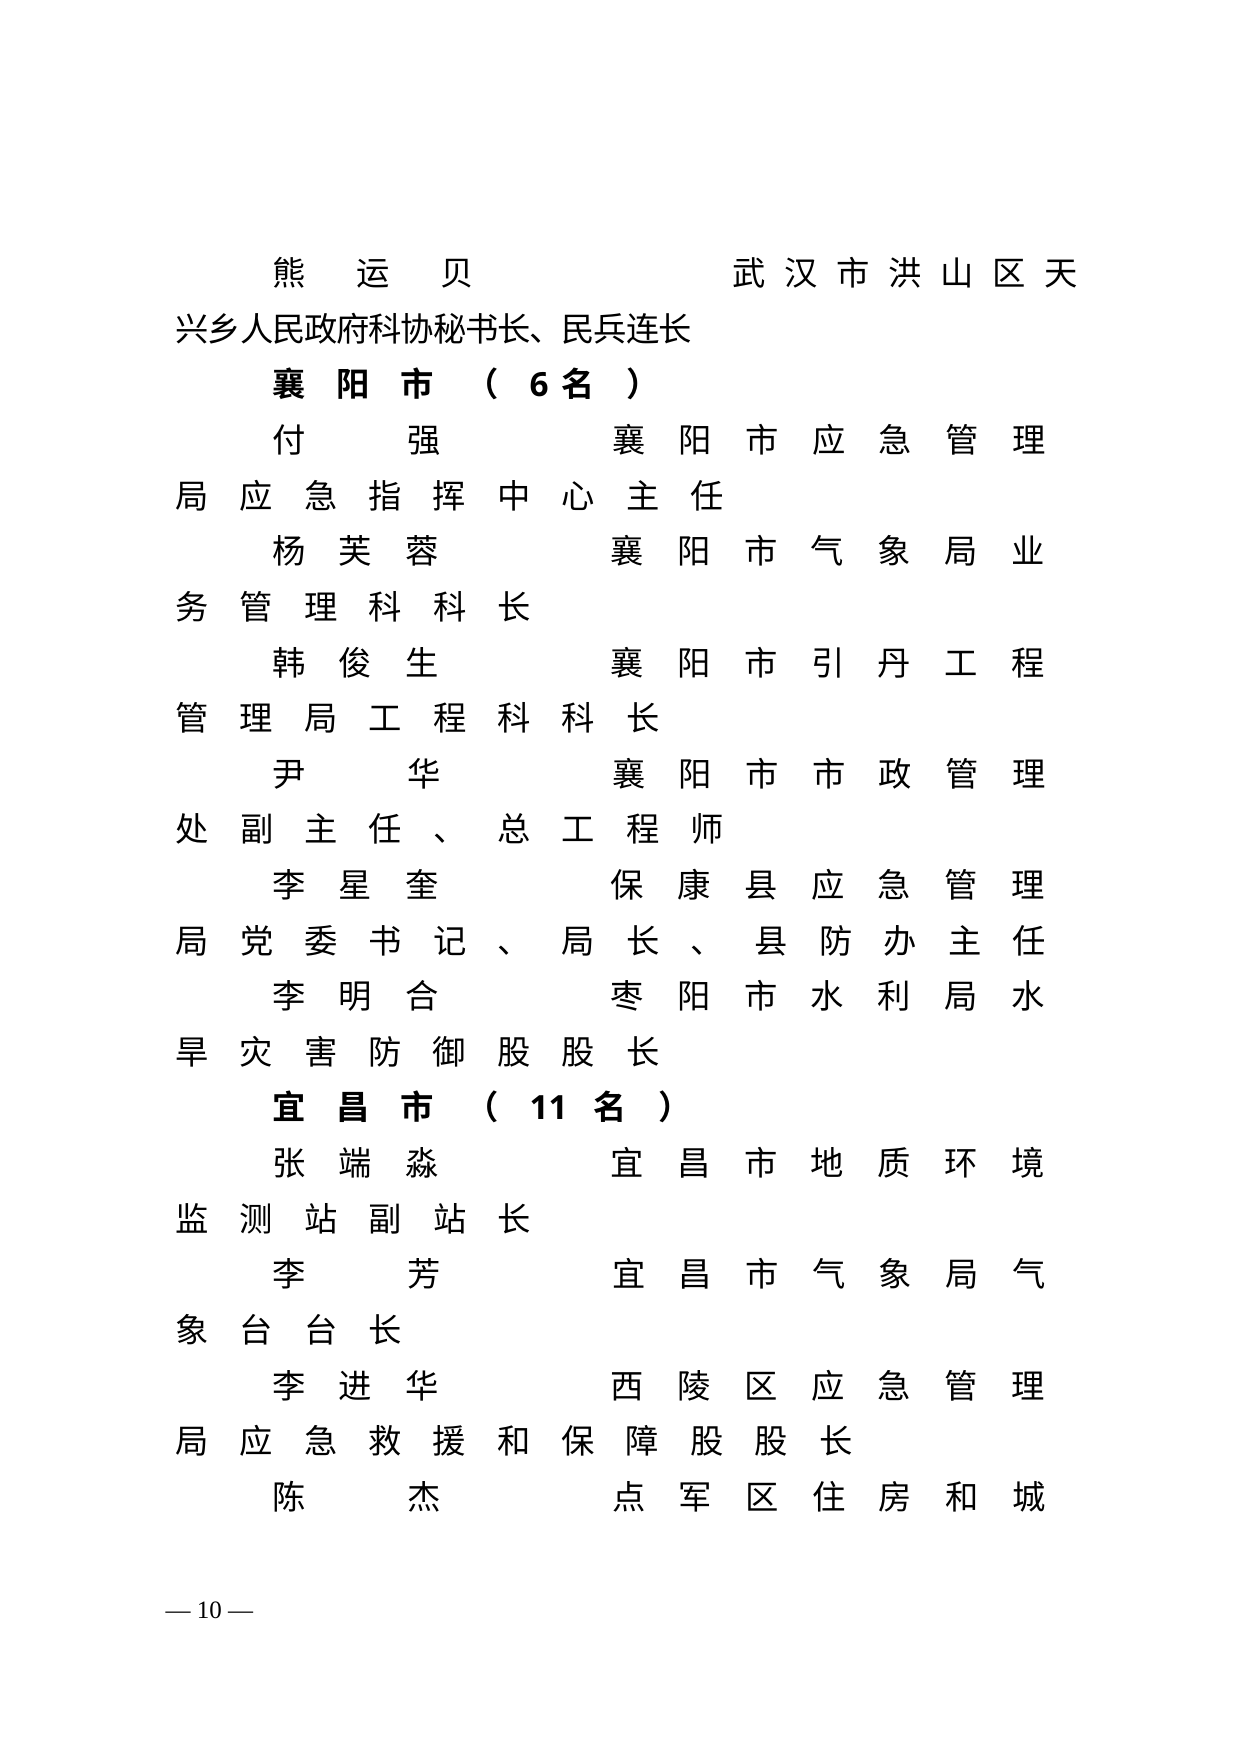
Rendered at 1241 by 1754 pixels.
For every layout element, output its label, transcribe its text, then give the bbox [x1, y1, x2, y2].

text 张端淼 宜昌市地质环境监测站副站长 [175, 1133, 1077, 1244]
text 韩俊生 襄阳市引丹工程管理局工程科科长 [175, 633, 1077, 744]
text 熊运贝 武汉市洪山区天兴乡人民政府科协秘书长、民兵连长 [175, 243, 1077, 354]
text 李星奎 保康县应急管理局党委书记、局长、县防办主任 [175, 855, 1077, 966]
text 襄阳市（6名） [175, 354, 1077, 410]
text 付 强 襄阳市应急管理局应急指挥中心主任 [175, 410, 1077, 521]
text 尹 华 襄阳市市政管理处副主任、总工程师 [175, 744, 1077, 855]
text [175, 1467, 1077, 1523]
text 李进华 西陵区应急管理局应急救援和保障股股长 [175, 1356, 1077, 1467]
text 杨芙蓉 襄阳市气象局业务管理科科长 [175, 521, 1077, 633]
text 李 芳 宜昌市气象局气象台台长 [175, 1244, 1077, 1356]
text 李明合 枣阳市水利局水旱灾害防御股股长 [175, 966, 1077, 1078]
text 宜昌市（11名） [175, 1078, 1077, 1133]
